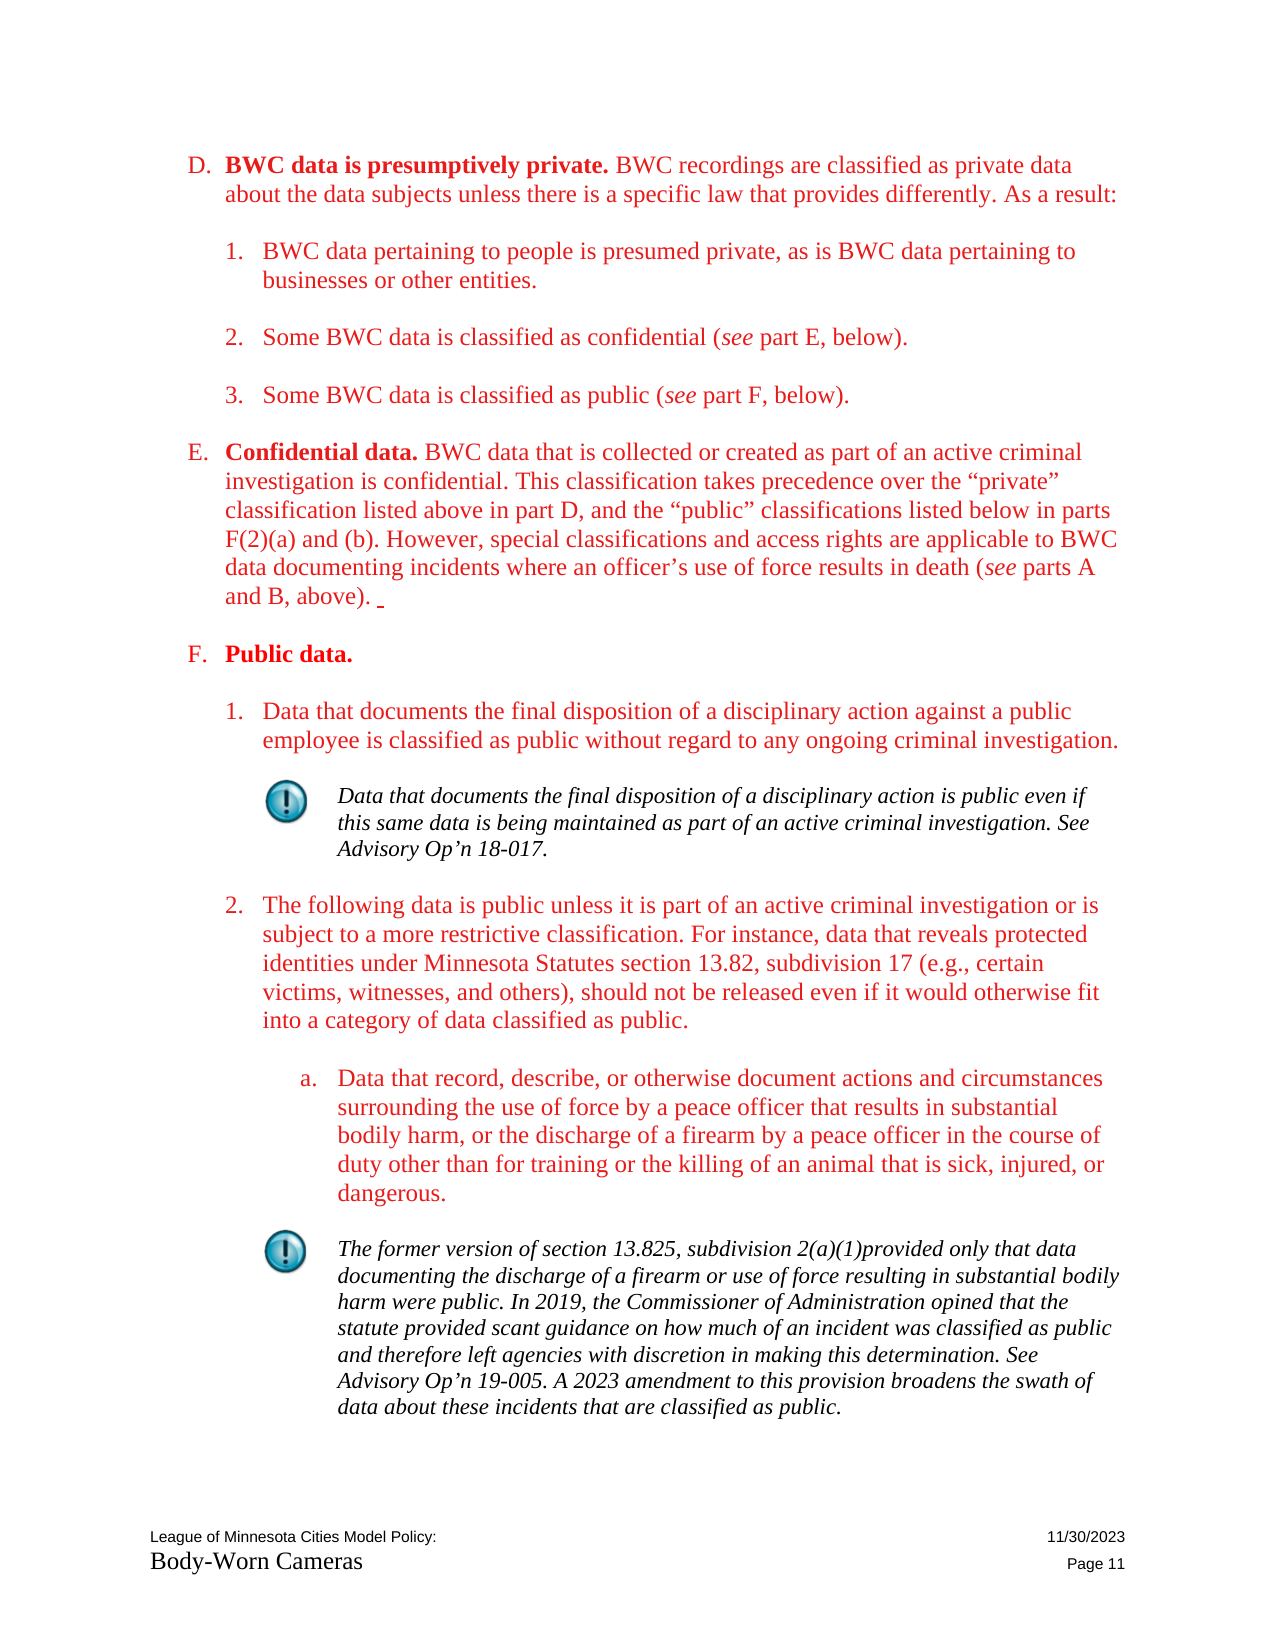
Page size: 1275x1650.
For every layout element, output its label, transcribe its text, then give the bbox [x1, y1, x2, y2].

list Some BWC data is classified as public (see part F, below). [225, 380, 1125, 409]
list Data that record, describe, or otherwise document actions and circumstances surrounding the use of force by a peace officer that results in substantial bodily harm, or the discharge of a firearm by a peace officer in the course of duty other than for training or the killing of an animal that is sick, injured, or dangerous. [300, 1063, 1125, 1207]
list Confidential data. BWC data that is collected or created as part of an active criminal investigation is confidential. This classification takes precedence over the “private” classification listed above in part D, and the “public” classifications listed below in parts F(2)(a) and (b). However, special classifications and access rights are applicable to BWC data documenting incidents where an officer’s use of force results in death (see parts A and B, above). [187, 437, 1125, 610]
picture [263, 778, 307, 823]
list BWC data pertaining to people is presumed private, as is BWC data pertaining to businesses or other entities. [225, 236, 1125, 294]
picture [270, 784, 303, 818]
text Data that documents the final disposition of a disciplinary action is public even if this same data is being maintained as part of an active criminal investigation. See Advisory Op’n 18-017. [337, 782, 1125, 862]
list The following data is public unless it is part of an active criminal investigation or is subject to a more restrictive classification. For instance, data that reveals protected identities under Minnesota Statutes section 13.82, subdivision 17 (e.g., certain victims, witnesses, and others), should not be released even if it would otherwise fit into a category of data classified as public. [225, 890, 1125, 1034]
picture [269, 1234, 302, 1268]
list Data that documents the final disposition of a disciplinary action against a public employee is classified as public without regard to any ongoing criminal investigation. [225, 696, 1125, 754]
picture [292, 1256, 306, 1272]
picture [262, 1228, 306, 1272]
text The former version of section 13.825, subdivision 2(a)(1)provided only that data documenting the discharge of a firearm or use of force resulting in substantial bodily harm were public. In 2019, the Commissioner of Administration opined that the statute provided scant guidance on how much of an incident was classified as public and therefore left agencies with discretion in making this determination. See Advisory Op’n 19-005. A 2023 amendment to this provision broadens the swath of data about these incidents that are classified as public. [337, 1235, 1125, 1420]
list Some BWC data is classified as confidential (see part E, below). [225, 322, 1125, 351]
list Public data. [187, 639, 1125, 667]
list BWC data is presumptively private. BWC recordings are classified as private data about the data subjects unless there is a specific law that provides differently. As a result: [187, 150, 1125, 207]
